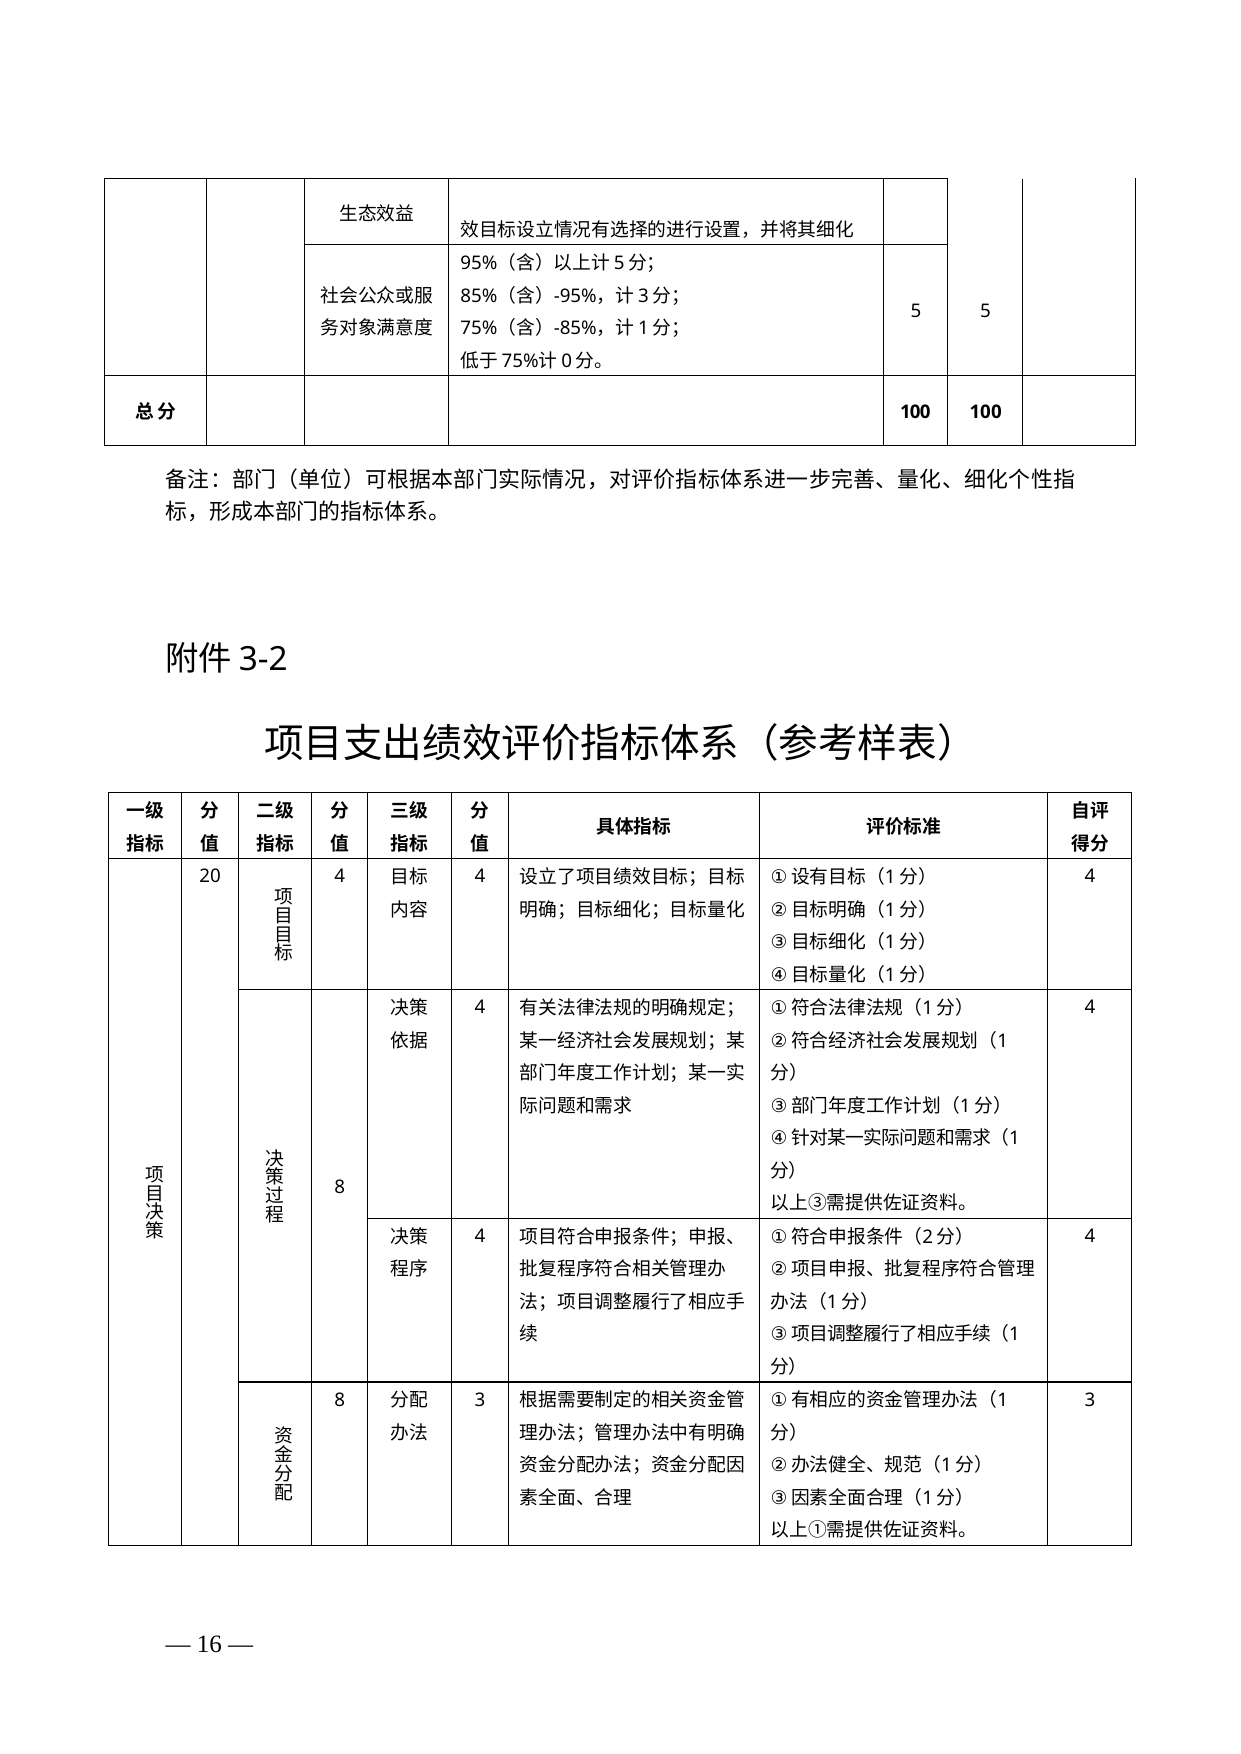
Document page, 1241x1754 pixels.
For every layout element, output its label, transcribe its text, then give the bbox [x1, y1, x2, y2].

table_cell 分配 办法 [368, 1383, 451, 1545]
table_cell ①符合法律法规（1分） ②符合经济社会发展规划（1分） ③部门年度工作计划（1分） ④针对某一实际问题和需求（1分） 以上③需提供佐证资料。 [760, 990, 1047, 1218]
table_header 具体指标 [509, 793, 759, 858]
table_cell 目标 内容 [368, 859, 451, 989]
table_cell ①设有目标（1分） ②目标明确（1分） ③目标细化（1分） ④目标量化（1分） [760, 859, 1047, 989]
table_header 分值 [452, 793, 508, 858]
table_cell 5 [884, 245, 947, 375]
table_cell [207, 376, 304, 445]
table_cell 100 [884, 376, 947, 445]
table_cell [449, 376, 883, 445]
table_cell 项目决策 [109, 859, 181, 1545]
table_cell 4 [1048, 990, 1131, 1218]
table_cell 有关法律法规的明确规定；某一经济社会发展规划；某部门年度工作计划；某一实际问题和需求 [509, 990, 759, 1218]
table_cell 20 [182, 859, 238, 1545]
table_cell 4 [1048, 1219, 1131, 1381]
table_cell ①符合申报条件（2分） ②项目申报、批复程序符合管理办法（1分） ③项目调整履行了相应手续（1分） [760, 1219, 1047, 1381]
table_cell 3 [1048, 1383, 1131, 1545]
table_header 自评 得分 [1048, 793, 1131, 858]
table_cell ①有相应的资金管理办法（1分） ②办法健全、规范（1分） ③因素全面合理（1分） 以上①需提供佐证资料。 [760, 1383, 1047, 1545]
table_header 分值 [182, 793, 238, 858]
table_cell 100 [948, 376, 1022, 445]
table_cell 项目符合申报条件；申报、批复程序符合相关管理办法；项目调整履行了相应手续 [509, 1219, 759, 1381]
table_header 评价标准 [760, 793, 1047, 858]
table_cell 决策 依据 [368, 990, 451, 1218]
table_cell 项目目标 [239, 859, 311, 989]
table_cell 3 [452, 1383, 508, 1545]
text 备注：部门（单位）可根据本部门实际情况，对评价指标体系进一步完善、量化、细化个性指标，形成本部门的指标体系。 [165, 462, 1075, 526]
table_cell 5 [948, 244, 1022, 375]
table_cell 社会公众或服务对象满意度 [305, 245, 448, 375]
table_cell [1023, 376, 1135, 445]
text 项目支出绩效评价指标体系（参考样表） [165, 708, 1075, 773]
table_cell 4 [312, 859, 367, 989]
table_header 一级 指标 [109, 793, 181, 858]
table_cell 设立了项目绩效目标；目标明确；目标细化；目标量化 [509, 859, 759, 989]
table_cell [1023, 244, 1135, 375]
table_cell 4 [452, 859, 508, 989]
table_cell 4 [1048, 859, 1131, 989]
table_cell 根据需要制定的相关资金管理办法；管理办法中有明确资金分配办法；资金分配因素全面、合理 [509, 1383, 759, 1545]
table_cell 8 [312, 990, 367, 1381]
table_cell 资金分配 [239, 1383, 311, 1545]
table_cell 生态效益 [305, 179, 448, 244]
table_cell 8 [312, 1383, 367, 1545]
table_cell 4 [452, 1219, 508, 1381]
table_cell 决策 程序 [368, 1219, 451, 1381]
table_cell [305, 376, 448, 445]
table_header 二级 指标 [239, 793, 311, 858]
table_cell 4 [452, 990, 508, 1218]
text 附件3-2 [165, 623, 1075, 688]
table_cell 95%（含）以上计5分； 85%（含）-95%，计3分； 75%（含）-85%，计1分； 低于75%计0分。 [449, 245, 883, 375]
table_cell 总 分 [105, 376, 206, 445]
table_header 三级 指标 [368, 793, 451, 858]
table_header 分值 [312, 793, 367, 858]
table_cell 决策过程 [239, 990, 311, 1381]
